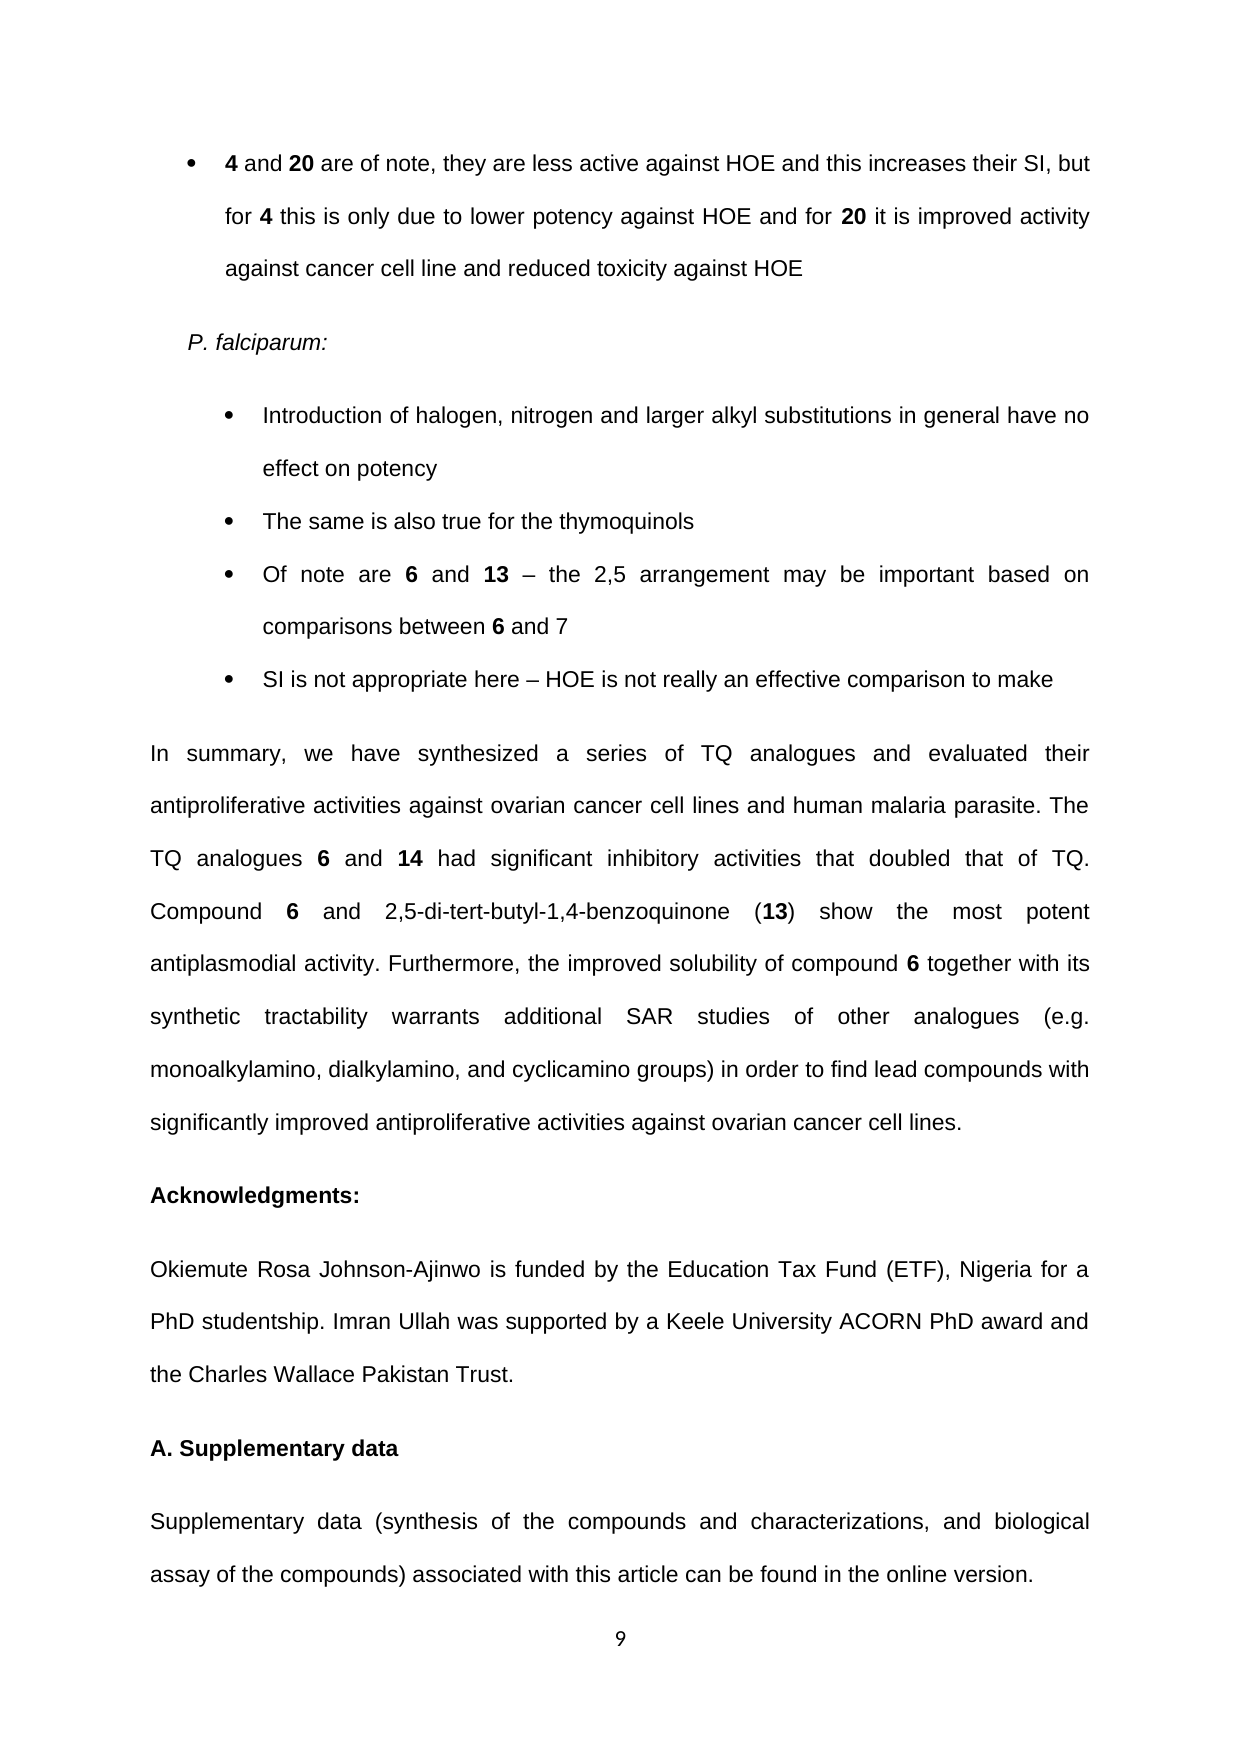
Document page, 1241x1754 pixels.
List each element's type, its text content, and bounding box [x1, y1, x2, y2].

text Acknowledgments: [150, 1182, 1090, 1208]
list Of note are 6 and 13 – the 2,5 arrangement may be important based on comparisons between 6 and 7 [225, 561, 1090, 640]
text In summary, we have synthesized a series of TQ analogues and evaluated their antiproliferative activities against ovarian cancer cell lines and human malaria parasite. The TQ analogues 6 and 14 had significant inhibitory activities that doubled that of TQ. Compound 6 and 2,5-di-tert-butyl-1,4-benzoquinone (13) show the most potent antiplasmodial activity. Furthermore, the improved solubility of compound 6 together with its synthetic tractability warrants additional SAR studies of other analogues (e.g. monoalkylamino, dialkylamino, and cyclicamino groups) in order to find lead compounds with significantly improved antiproliferative activities against ovarian cancer cell lines. [150, 739, 1090, 1135]
list SI is not appropriate here – HOE is not really an effective comparison to make [225, 666, 1090, 692]
list Introduction of halogen, nitrogen and larger alkyl substitutions in general have no effect on potency [225, 402, 1090, 482]
list 4 and 20 are of note, they are less active against HOE and this increases their SI, but for 4 this is only due to lower potency against HOE and for 20 it is improved activity against cancer cell line and reduced toxicity against HOE [187, 150, 1090, 282]
text P. falciparum: [187, 329, 1090, 355]
text Supplementary data (synthesis of the compounds and characterizations, and biological assay of the compounds) associated with this article can be found in the online version. [150, 1508, 1090, 1587]
text Okiemute Rosa Johnson-Ajinwo is funded by the Education Tax Fund (ETF), Nigeria for a PhD studentship. Imran Ullah was supported by a Keele University ACORN PhD award and the Charles Wallace Pakistan Trust. [150, 1256, 1090, 1387]
list The same is also true for the thymoquinols [225, 508, 1090, 534]
text A. Supplementary data [150, 1434, 1090, 1461]
